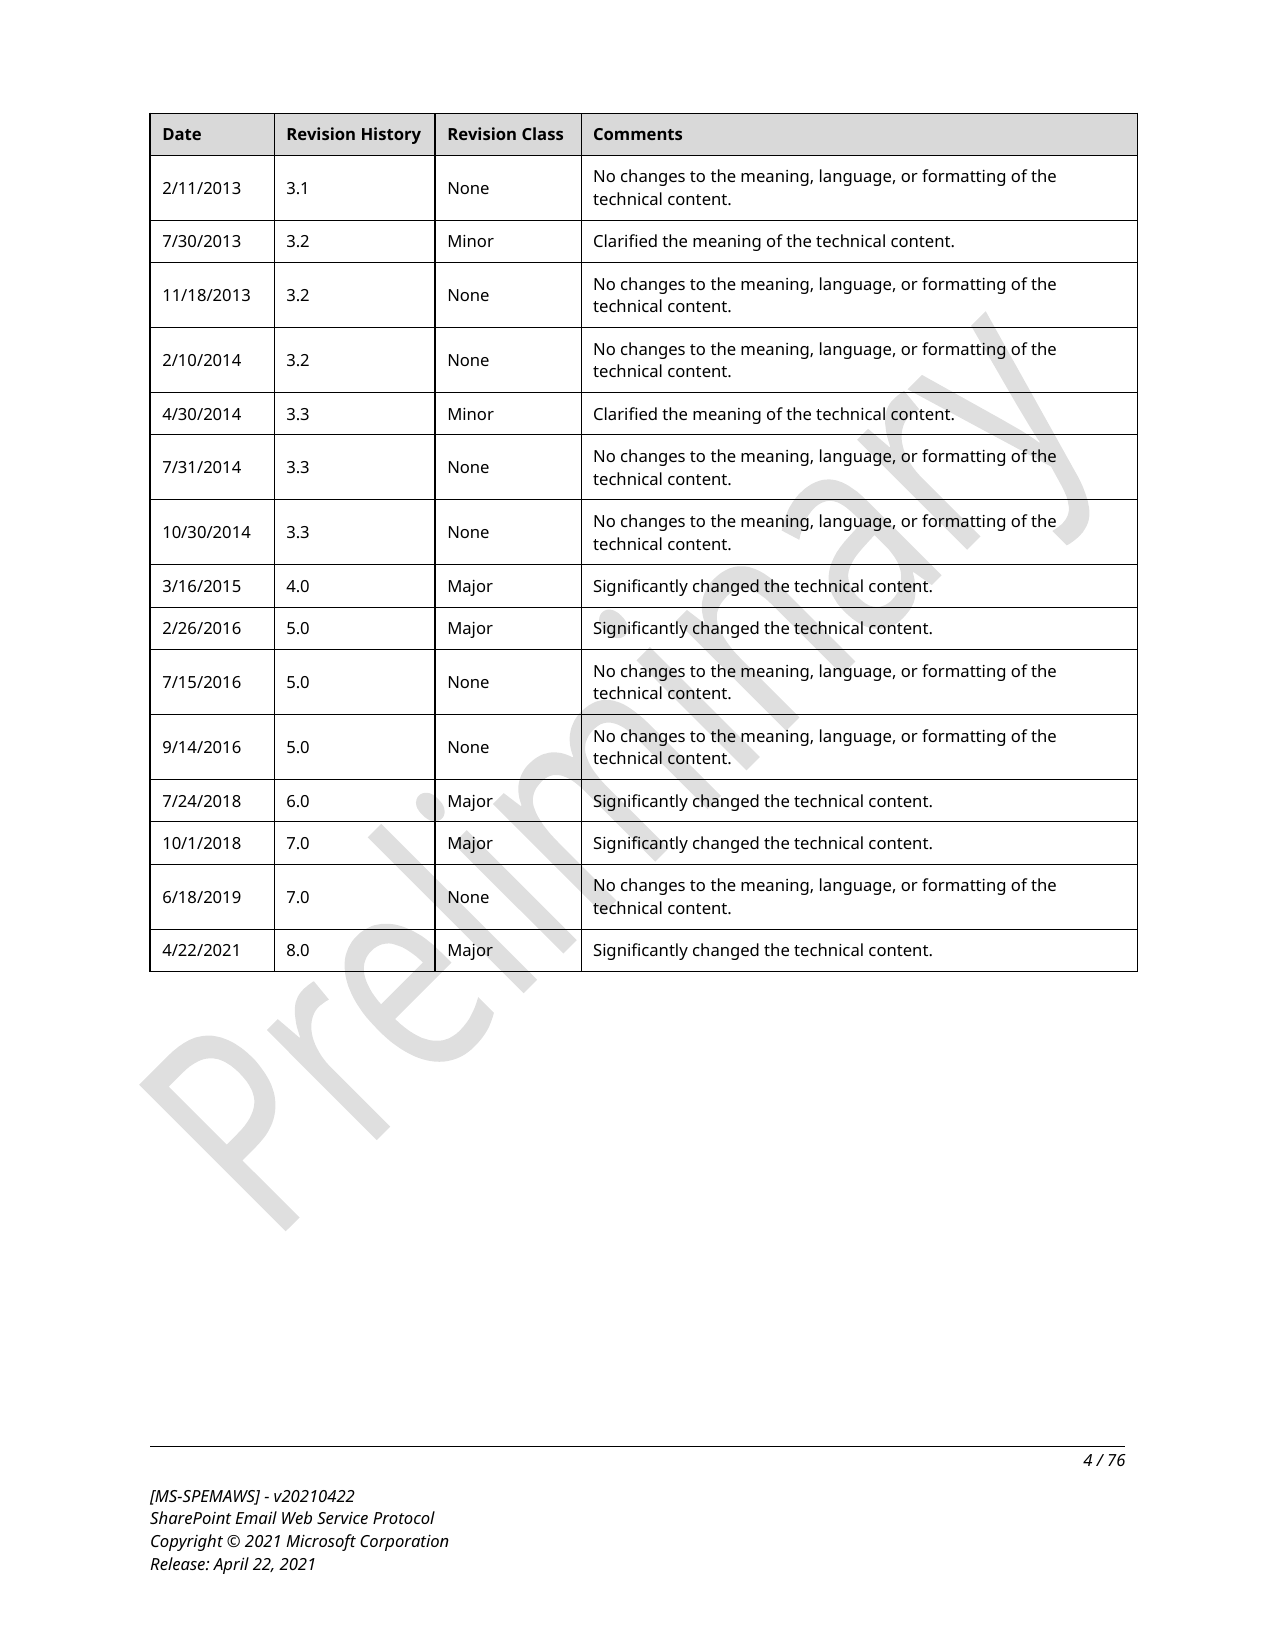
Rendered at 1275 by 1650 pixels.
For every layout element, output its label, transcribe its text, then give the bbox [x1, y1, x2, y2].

table_cell 3.3 [275, 500, 434, 564]
table_cell 6.0 [275, 780, 434, 821]
table_cell 2/10/2014 [151, 328, 274, 392]
table_cell None [436, 156, 581, 220]
table_cell No changes to the meaning, language, or formatting of the technical content. [582, 715, 1137, 779]
table_cell 3.2 [275, 221, 434, 262]
table_cell Major [436, 930, 581, 971]
table_cell 6/18/2019 [151, 865, 274, 928]
table_header Revision History [275, 114, 434, 155]
table_cell Significantly changed the technical content. [582, 930, 1137, 971]
table_cell Significantly changed the technical content. [582, 565, 1137, 607]
table_cell 4/30/2014 [151, 393, 274, 434]
table_cell 4/22/2021 [151, 930, 274, 971]
table_cell 3.2 [275, 263, 434, 327]
table_cell 7.0 [275, 822, 434, 863]
table_cell 3.3 [275, 393, 434, 434]
table_cell No changes to the meaning, language, or formatting of the technical content. [582, 435, 1137, 499]
table_cell 5.0 [275, 608, 434, 649]
table_cell 10/30/2014 [151, 500, 274, 564]
table_cell 4.0 [275, 565, 434, 607]
table_cell Significantly changed the technical content. [582, 822, 1137, 863]
table_cell Minor [436, 393, 581, 434]
table_cell Significantly changed the technical content. [582, 608, 1137, 649]
table_cell None [436, 263, 581, 327]
table_cell 3.2 [275, 328, 434, 392]
table_header Revision Class [436, 114, 581, 155]
table_cell No changes to the meaning, language, or formatting of the technical content. [582, 263, 1137, 327]
table_cell Major [436, 822, 581, 863]
table_cell Major [436, 780, 581, 821]
table_cell 3.1 [275, 156, 434, 220]
table_cell 9/14/2016 [151, 715, 274, 779]
table_cell No changes to the meaning, language, or formatting of the technical content. [582, 865, 1137, 928]
table_cell 5.0 [275, 650, 434, 714]
table_cell 7/31/2014 [151, 435, 274, 499]
table_cell None [436, 435, 581, 499]
table_cell 11/18/2013 [151, 263, 274, 327]
table_cell None [436, 865, 581, 928]
table_cell 7/24/2018 [151, 780, 274, 821]
table_cell None [436, 328, 581, 392]
table_header Comments [582, 114, 1137, 155]
table_cell Major [436, 608, 581, 649]
table_cell 3/16/2015 [151, 565, 274, 607]
table_cell Minor [436, 221, 581, 262]
table_header Date [151, 114, 274, 155]
table_cell 7.0 [275, 865, 434, 928]
table_cell None [436, 715, 581, 779]
table_cell Major [436, 565, 581, 607]
table_cell None [436, 500, 581, 564]
table_cell Clarified the meaning of the technical content. [582, 393, 1137, 434]
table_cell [582, 221, 1137, 262]
table_cell 8.0 [275, 930, 434, 971]
table_cell No changes to the meaning, language, or formatting of the technical content. [582, 328, 1137, 392]
table_cell 2/26/2016 [151, 608, 274, 649]
table_cell 3.3 [275, 435, 434, 499]
table_cell 7/30/2013 [151, 221, 274, 262]
table_cell 5.0 [275, 715, 434, 779]
table_cell 7/15/2016 [151, 650, 274, 714]
table_cell No changes to the meaning, language, or formatting of the technical content. [582, 650, 1137, 714]
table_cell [582, 156, 1137, 220]
table_cell None [436, 650, 581, 714]
table_cell 2/11/2013 [151, 156, 274, 220]
table_cell 10/1/2018 [151, 822, 274, 863]
table_cell No changes to the meaning, language, or formatting of the technical content. [582, 500, 1137, 564]
table_cell Significantly changed the technical content. [582, 780, 1137, 821]
